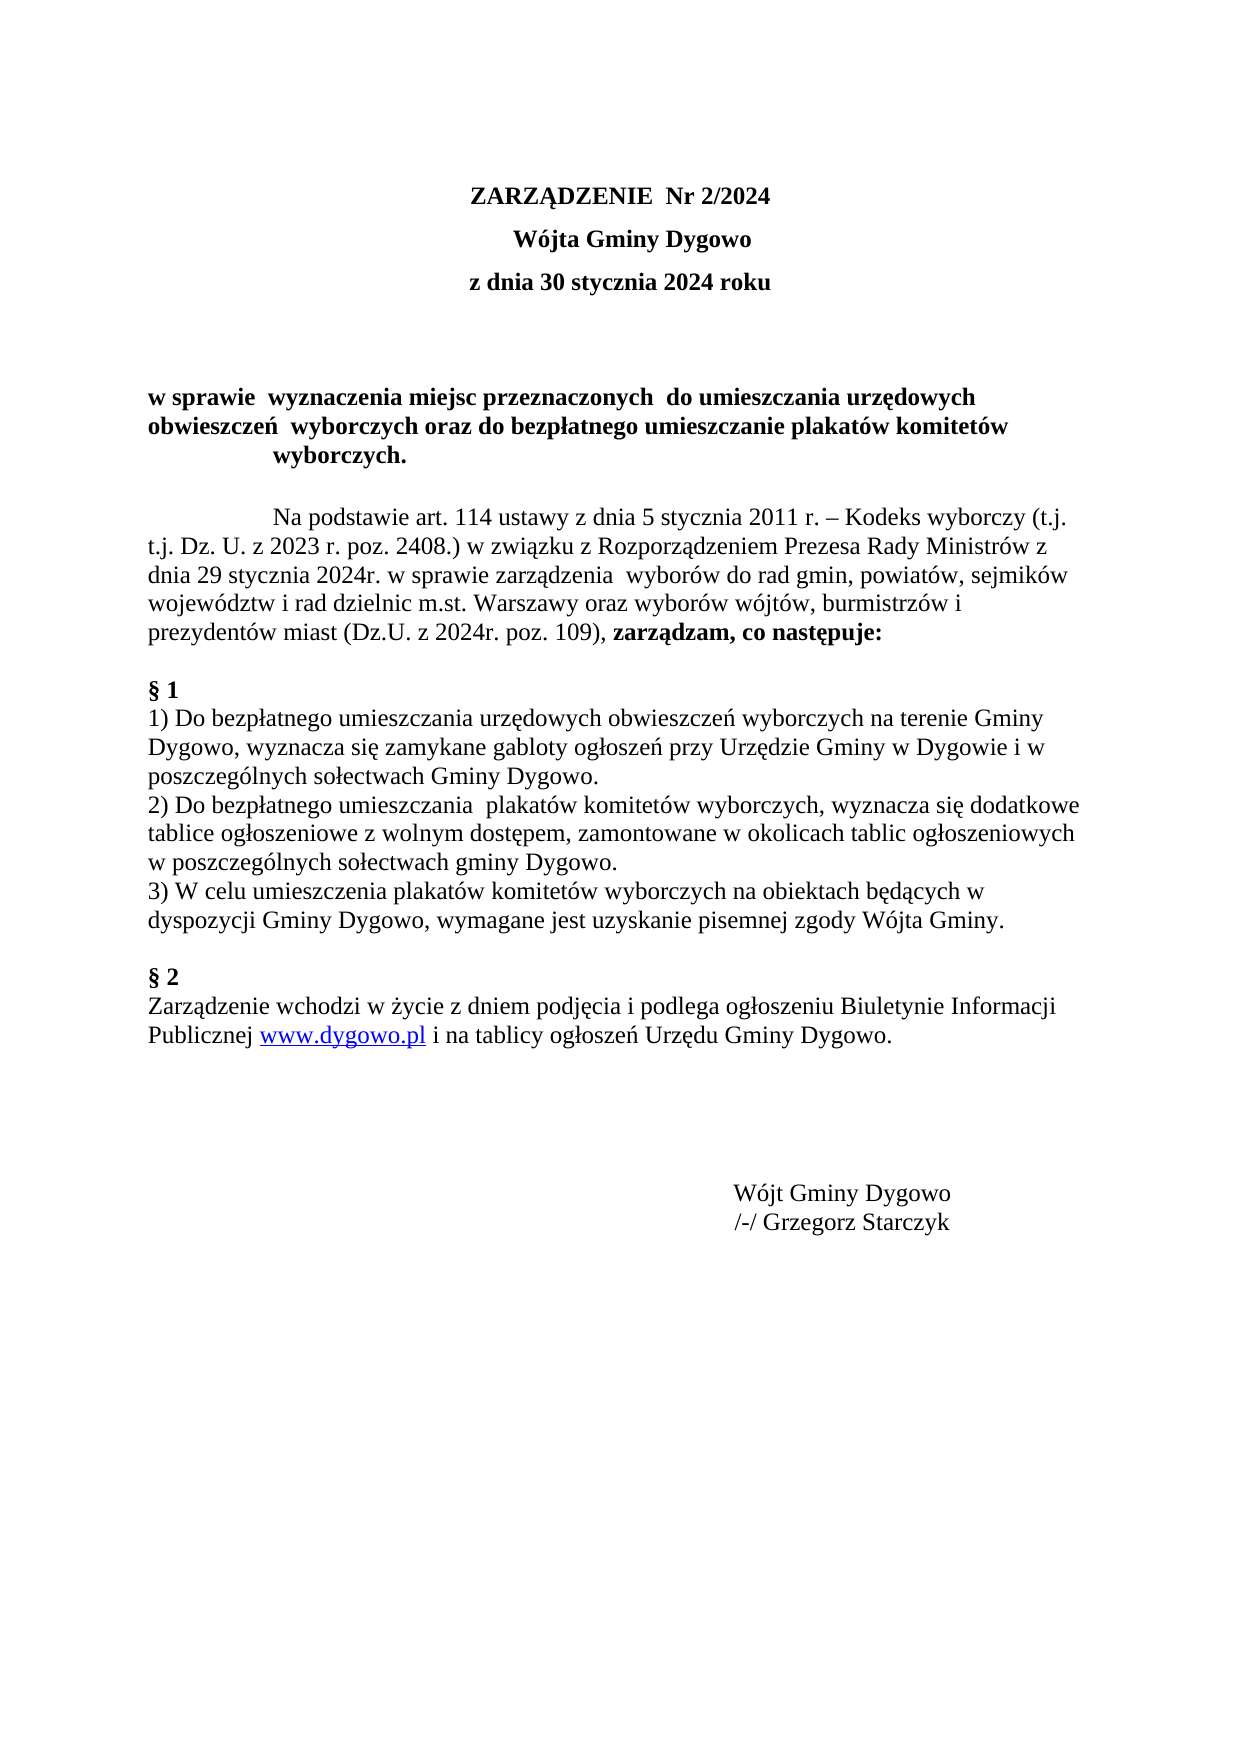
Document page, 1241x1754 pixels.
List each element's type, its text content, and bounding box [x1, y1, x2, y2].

text Zarządzenie wchodzi w życie z dniem podjęcia i podlega ogłoszeniu Biuletynie Informacji Publicznej www.dygowo.pl i na tablicy ogłoszeń Urzędu Gminy Dygowo. [148, 991, 1093, 1048]
text § 2 [148, 962, 1093, 991]
text /-/ Grzegorz Starczyk [148, 1207, 1093, 1235]
text 3) W celu umieszczenia plakatów komitetów wyborczych na obiektach będących w dyspozycji Gminy Dygowo, wymagane jest uzyskanie pisemnej zgody Wójta Gminy. [148, 876, 1093, 933]
text ZARZĄDZENIE Nr 2/2024 [148, 181, 1093, 210]
text § 1 [148, 675, 1093, 703]
text wyborczych. [148, 440, 1093, 469]
text 1) Do bezpłatnego umieszczania urzędowych obwieszczeń wyborczych na terenie Gminy Dygowo, wyznacza się zamykane gabloty ogłoszeń przy Urzędzie Gminy w Dygowie i w poszczególnych sołectwach Gminy Dygowo. [148, 703, 1093, 790]
text Wójta Gminy Dygowo [369, 224, 1093, 253]
text Na podstawie art. 114 ustawy z dnia 5 stycznia 2011 r. – Kodeks wyborczy (t.j. t.j. Dz. U. z 2023 r. poz. 2408.) w związku z Rozporządzeniem Prezesa Rady Ministrów z dnia 29 stycznia 2024r. w sprawie zarządzenia wyborów do rad gmin, powiatów, sejmików województw i rad dzielnic m.st. Warszawy oraz wyborów wójtów, burmistrzów i prezydentów miast (Dz.U. z 2024r. poz. 109), zarządzam, co następuje: [148, 502, 1093, 646]
text z dnia 30 stycznia 2024 roku [148, 267, 1093, 296]
text w sprawie wyznaczenia miejsc przeznaczonych do umieszczania urzędowych obwieszczeń wyborczych oraz do bezpłatnego umieszczanie plakatów komitetów [148, 382, 1093, 440]
text Wójt Gminy Dygowo [148, 1178, 1093, 1207]
text 2) Do bezpłatnego umieszczania plakatów komitetów wyborczych, wyznacza się dodatkowe tablice ogłoszeniowe z wolnym dostępem, zamontowane w okolicach tablic ogłoszeniowych w poszczególnych sołectwach gminy Dygowo. [148, 790, 1093, 876]
